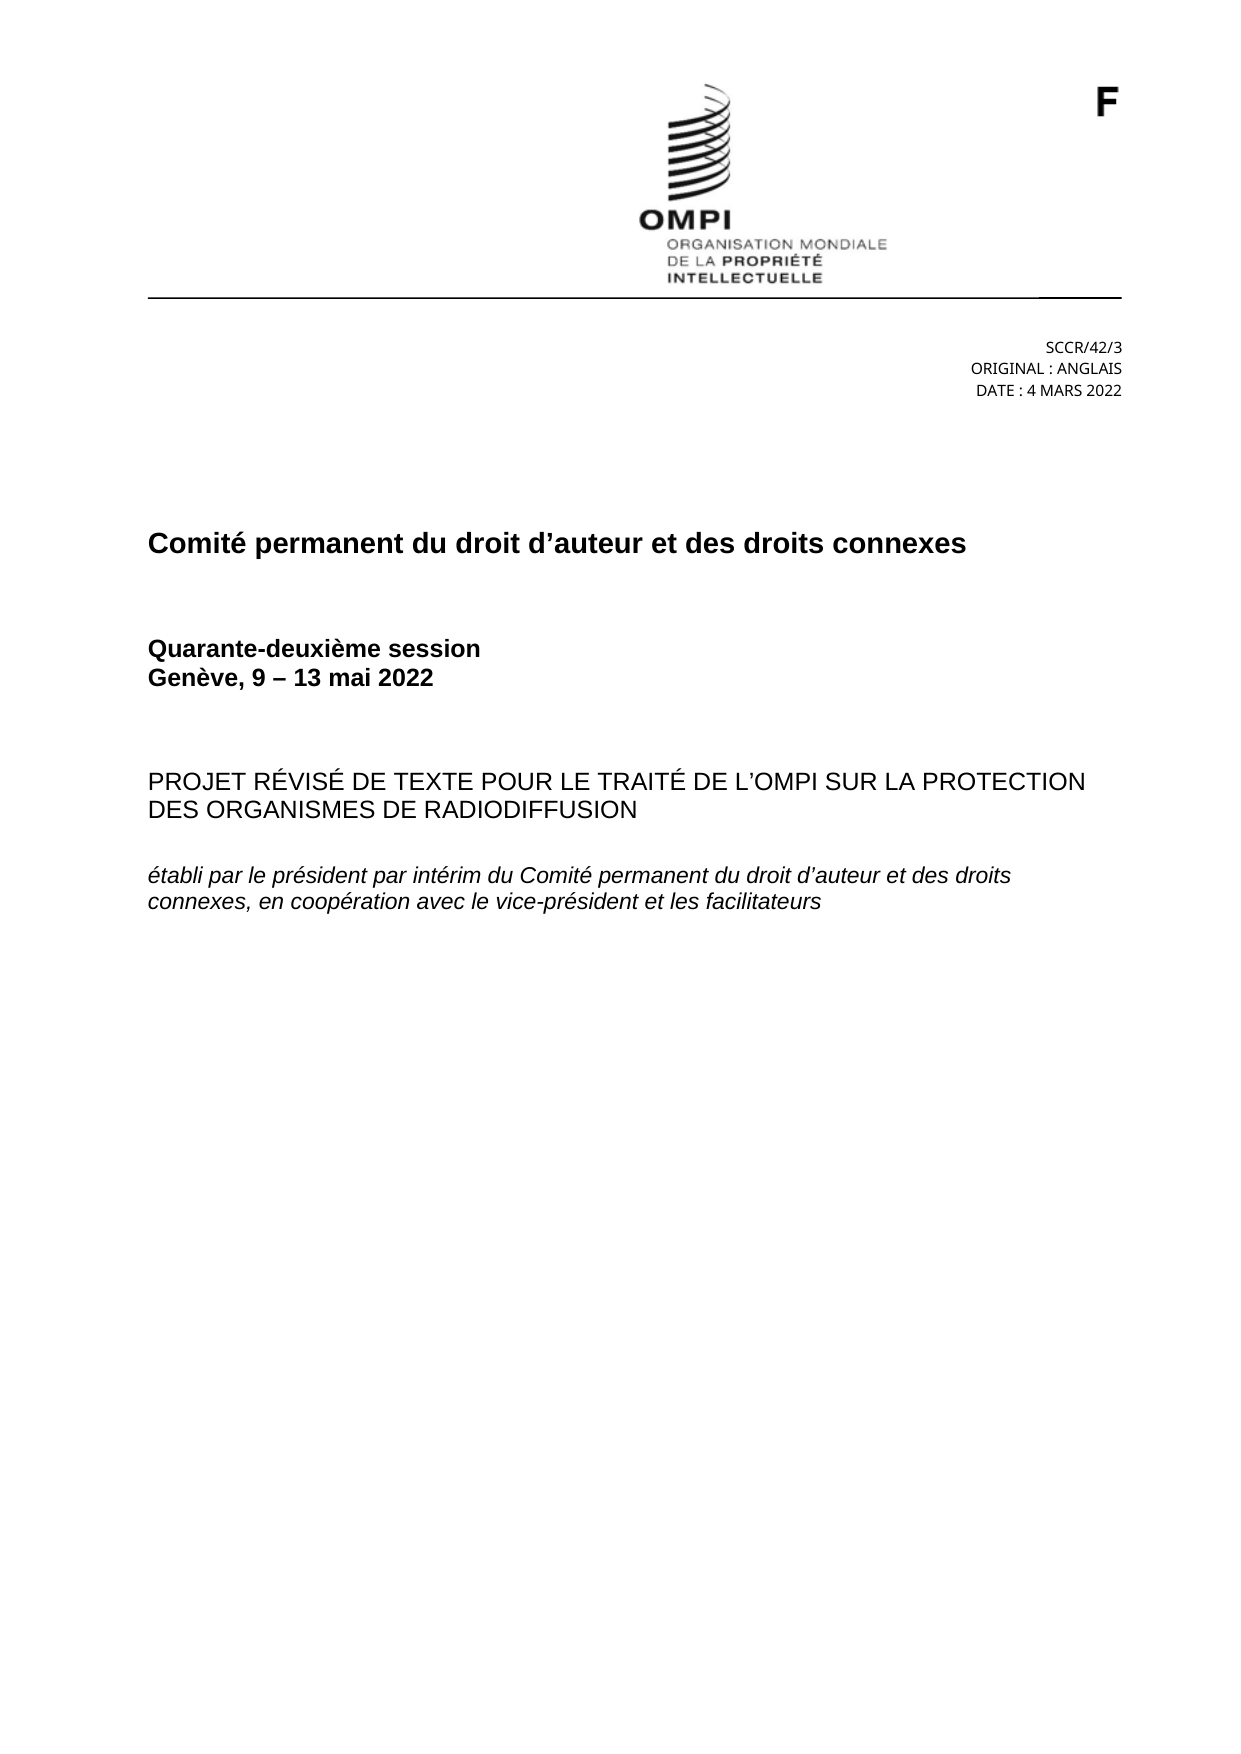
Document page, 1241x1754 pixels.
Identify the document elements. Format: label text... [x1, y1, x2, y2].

text date : 4 mars 2022 [148, 379, 1122, 401]
text Quarante-deuxième session [148, 634, 1122, 663]
picture [638, 79, 1123, 298]
text SCCR/42/3 [148, 337, 1122, 358]
text établi par le président par intérim du Comité permanent du droit d’auteur et des droits connexes, en coopération avec le vice-président et les facilitateurs [148, 862, 1122, 914]
text Comité permanent du droit d’auteur et des droits connexes [148, 526, 1122, 559]
text Original : anglais [148, 358, 1122, 379]
text Projet révisé de texte pour le Traité de l’OMPI sur la protection des organismes de radiodiffusion [148, 767, 1122, 824]
text Genève, 9 – 13 mai 2022 [148, 663, 1122, 692]
